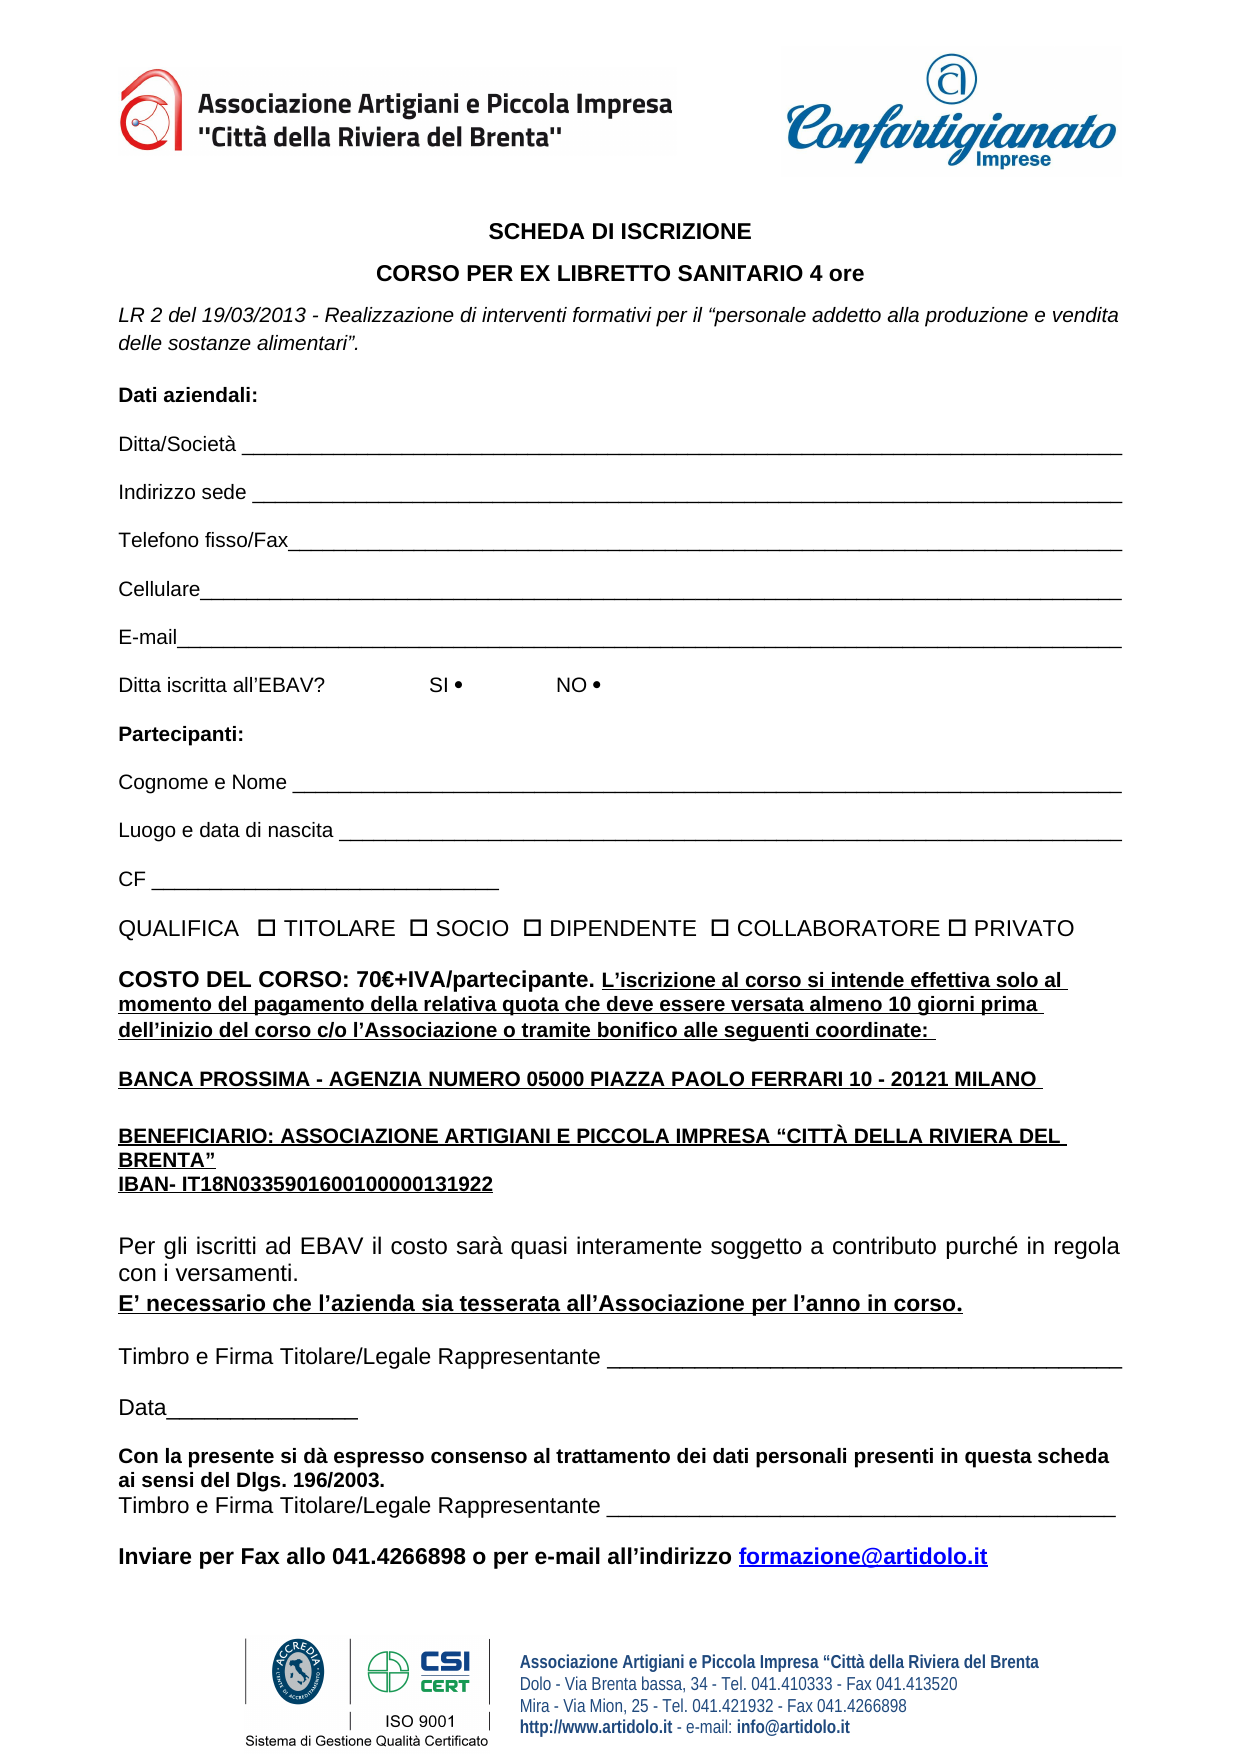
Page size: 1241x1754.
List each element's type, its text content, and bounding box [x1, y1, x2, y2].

text SCHEDA DI ISCRIZIONE [118, 218, 1122, 244]
text Timbro e Firma Titolare/Legale Rappresentante [118, 1343, 1122, 1369]
text Cellulare [118, 576, 1122, 600]
text E’ necessario che l’azienda sia tesserata all’Associazione per l’anno in corso. [118, 1287, 1122, 1318]
text E-mail [118, 625, 1122, 649]
text BANCA PROSSIMA - AGENZIA NUMERO 05000 PIAZZA PAOLO FERRARI 10 - 20121 MILANO [118, 1067, 1122, 1091]
text Beneficiario: Associazione Artigiani e Piccola Impresa “Città della Riviera del Brenta” [118, 1123, 1122, 1171]
text CF ______________________________ [118, 867, 1122, 891]
text IBAN- IT18N0335901600100000131922 [118, 1171, 1122, 1195]
text QUALIFICA TITOLARE SOCIO DIPENDENTE COLLABORATORE PRIVATO [118, 915, 1122, 941]
picture [243, 1635, 490, 1754]
text LR 2 del 19/03/2013 - Realizzazione di interventi formativi per il “personale addetto alla produzione e vendita delle sostanze alimentari”. [118, 303, 1122, 354]
text Partecipanti: [118, 722, 1122, 746]
text Ditta/Società [118, 431, 1122, 455]
picture [118, 67, 677, 156]
text Data_______________ [118, 1394, 1122, 1420]
text Timbro e Firma Titolare/Legale Rappresentante ____________________________________________ [118, 1492, 1122, 1519]
text COSTO DEL CORSO: 70€+IVA/partecipante. L’iscrizione al corso si intende effettiva solo al momento del pagamento della relativa quota che deve essere versata almeno 10 giorni prima dell’inizio del corso c/o l’Associazione o tramite bonifico alle seguenti coordinate: [118, 966, 1122, 1043]
text Telefono fisso/Fax [118, 528, 1122, 552]
text Cognome e Nome [118, 770, 1122, 794]
text Inviare per Fax allo 041.4266898 o per e-mail all’indirizzo formazione@artidolo.it [118, 1543, 1122, 1569]
picture [781, 46, 1123, 177]
text Indirizzo sede [118, 480, 1122, 504]
text Dati aziendali: [118, 383, 1122, 407]
text CORSO PER EX LIBRETTO SANITARIO 4 ore [118, 260, 1122, 287]
text Con la presente si dà espresso consenso al trattamento dei dati personali presenti in questa scheda ai sensi del Dlgs. 196/2003. [118, 1444, 1122, 1492]
text Luogo e data di nascita [118, 818, 1122, 842]
text Per gli iscritti ad EBAV il costo sarà quasi interamente soggetto a contributo purché in regola con i versamenti. [118, 1232, 1122, 1287]
text Ditta iscritta all’EBAV? SI NO [118, 673, 1122, 697]
